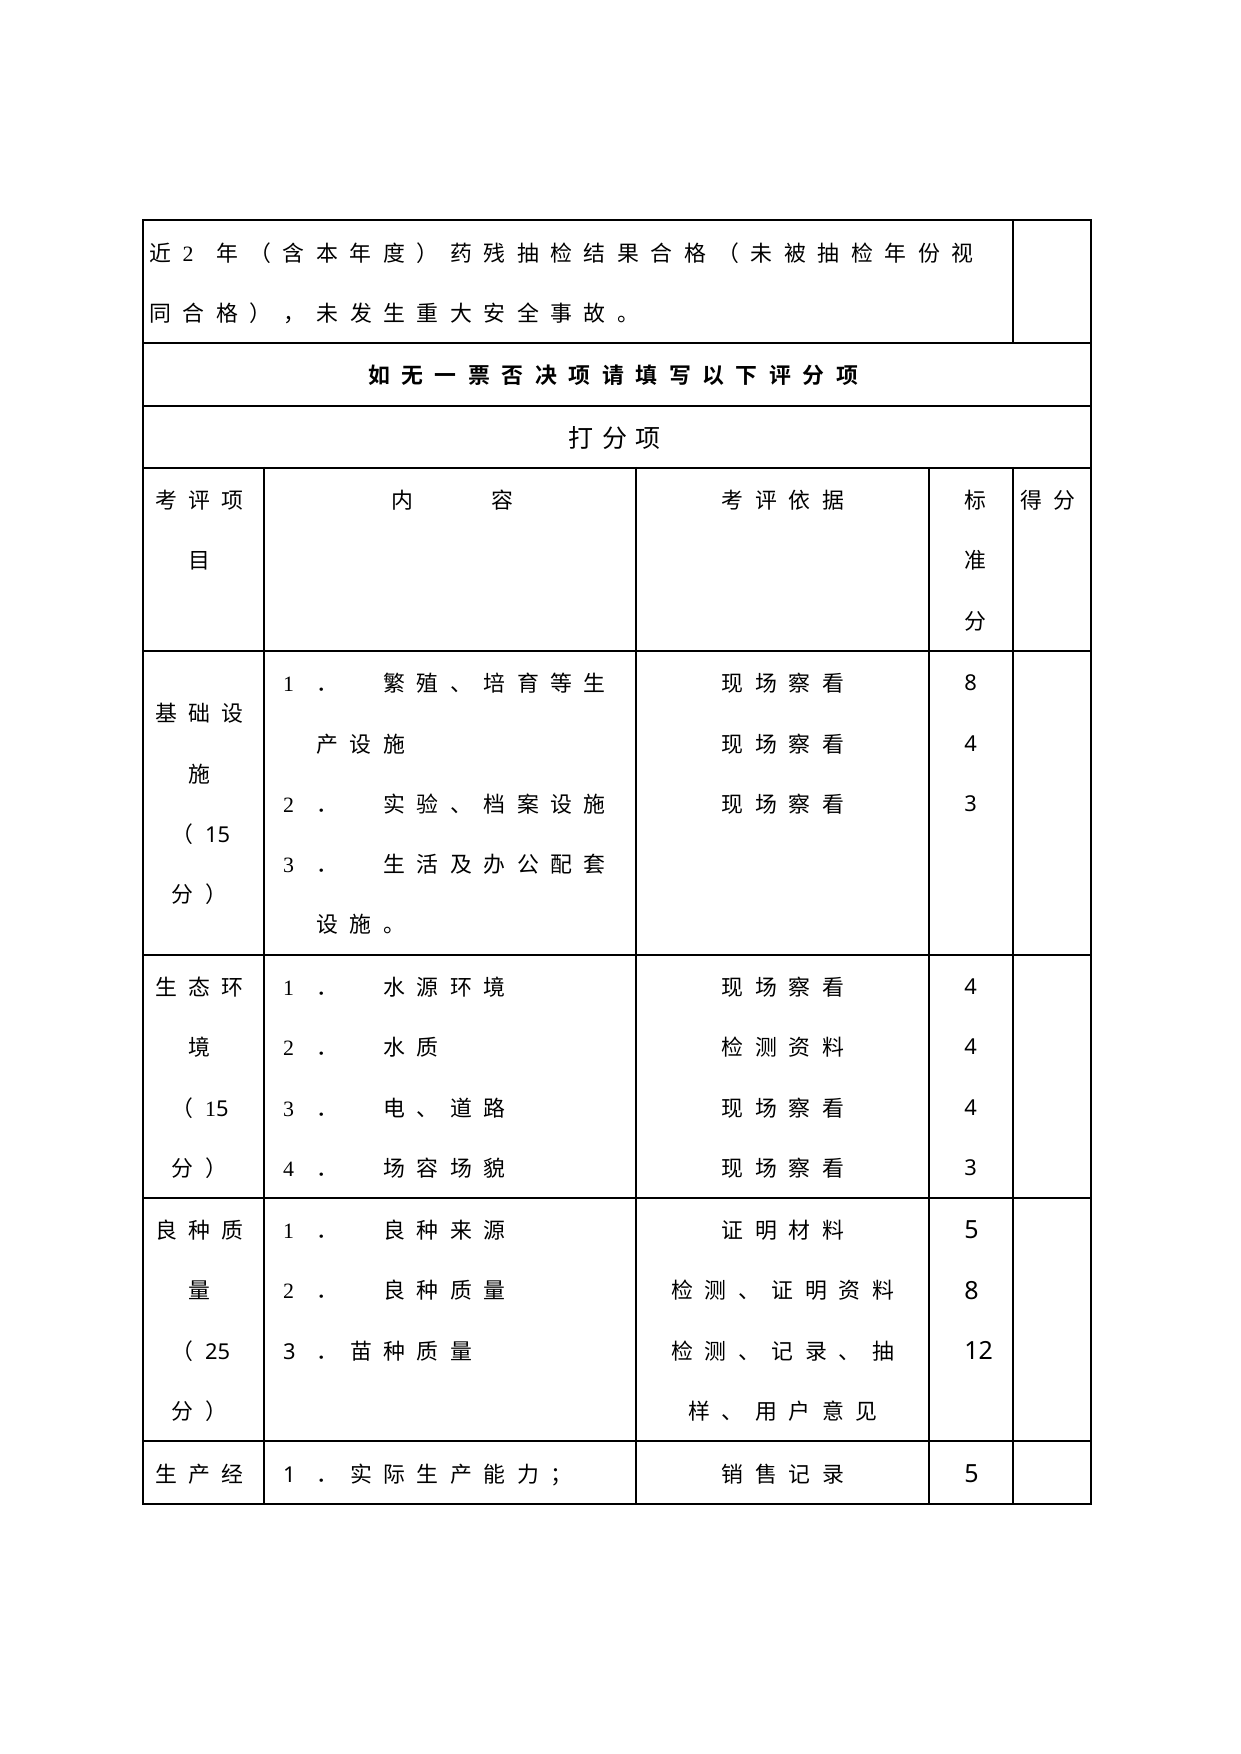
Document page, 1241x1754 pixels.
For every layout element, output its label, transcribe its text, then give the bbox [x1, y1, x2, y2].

table_cell 8 4 3 [930, 652, 1012, 953]
table_cell [1014, 1442, 1090, 1503]
table_cell 如无一票否决项请填写以下评分项 [144, 344, 1090, 404]
table_cell 1． 水源环境 2． 水质 3． 电、道路 4． 场容场貌 [265, 956, 635, 1197]
table_cell 1． 繁殖、培育等生产设施 2． 实验、档案设施 3． 生活及办公配套设施。 [265, 652, 635, 953]
table_cell 1． 良种来源 2． 良种质量 3．苗种质量 [265, 1199, 635, 1440]
table_cell 得分 [1014, 469, 1090, 650]
table_cell 生产经营 （10分） [144, 1442, 263, 1503]
table_cell 证明材料 检测、证明资料 检测、记录、抽样、用户意见 [637, 1199, 928, 1440]
table_cell 现场察看 检测资料 现场察看 现场察看 [637, 956, 928, 1197]
table_cell [1014, 956, 1090, 1197]
table_cell 基础设施 （15分） [144, 652, 263, 953]
table_cell 现场察看 现场察看 现场察看 [637, 652, 928, 953]
table_cell 销售记录 财务决算 [637, 1442, 928, 1503]
table_cell [1014, 1199, 1090, 1440]
table_cell 考评依据 [637, 469, 928, 650]
table_cell 良种质量 （25分） [144, 1199, 263, 1440]
table_cell 5 5 [930, 1442, 1012, 1503]
table_cell 近2年（含本年度）药残抽检结果合格（未被抽检年份视同合格），未发生重大安全事故。 [144, 221, 1012, 342]
table_cell 5 8 12 [930, 1199, 1012, 1440]
table_cell [1014, 652, 1090, 953]
table_cell 打分项 [144, 407, 1090, 467]
table_cell 1．实际生产能力； 2．经营不亏损。 [265, 1442, 635, 1503]
table_cell 生态环境 （15分） [144, 956, 263, 1197]
table_cell 考评项目 [144, 469, 263, 650]
table_cell 内 容 [265, 469, 635, 650]
table_cell 4 4 4 3 [930, 956, 1012, 1197]
table_cell [1014, 221, 1090, 342]
table_cell 标准分 [930, 469, 1012, 650]
